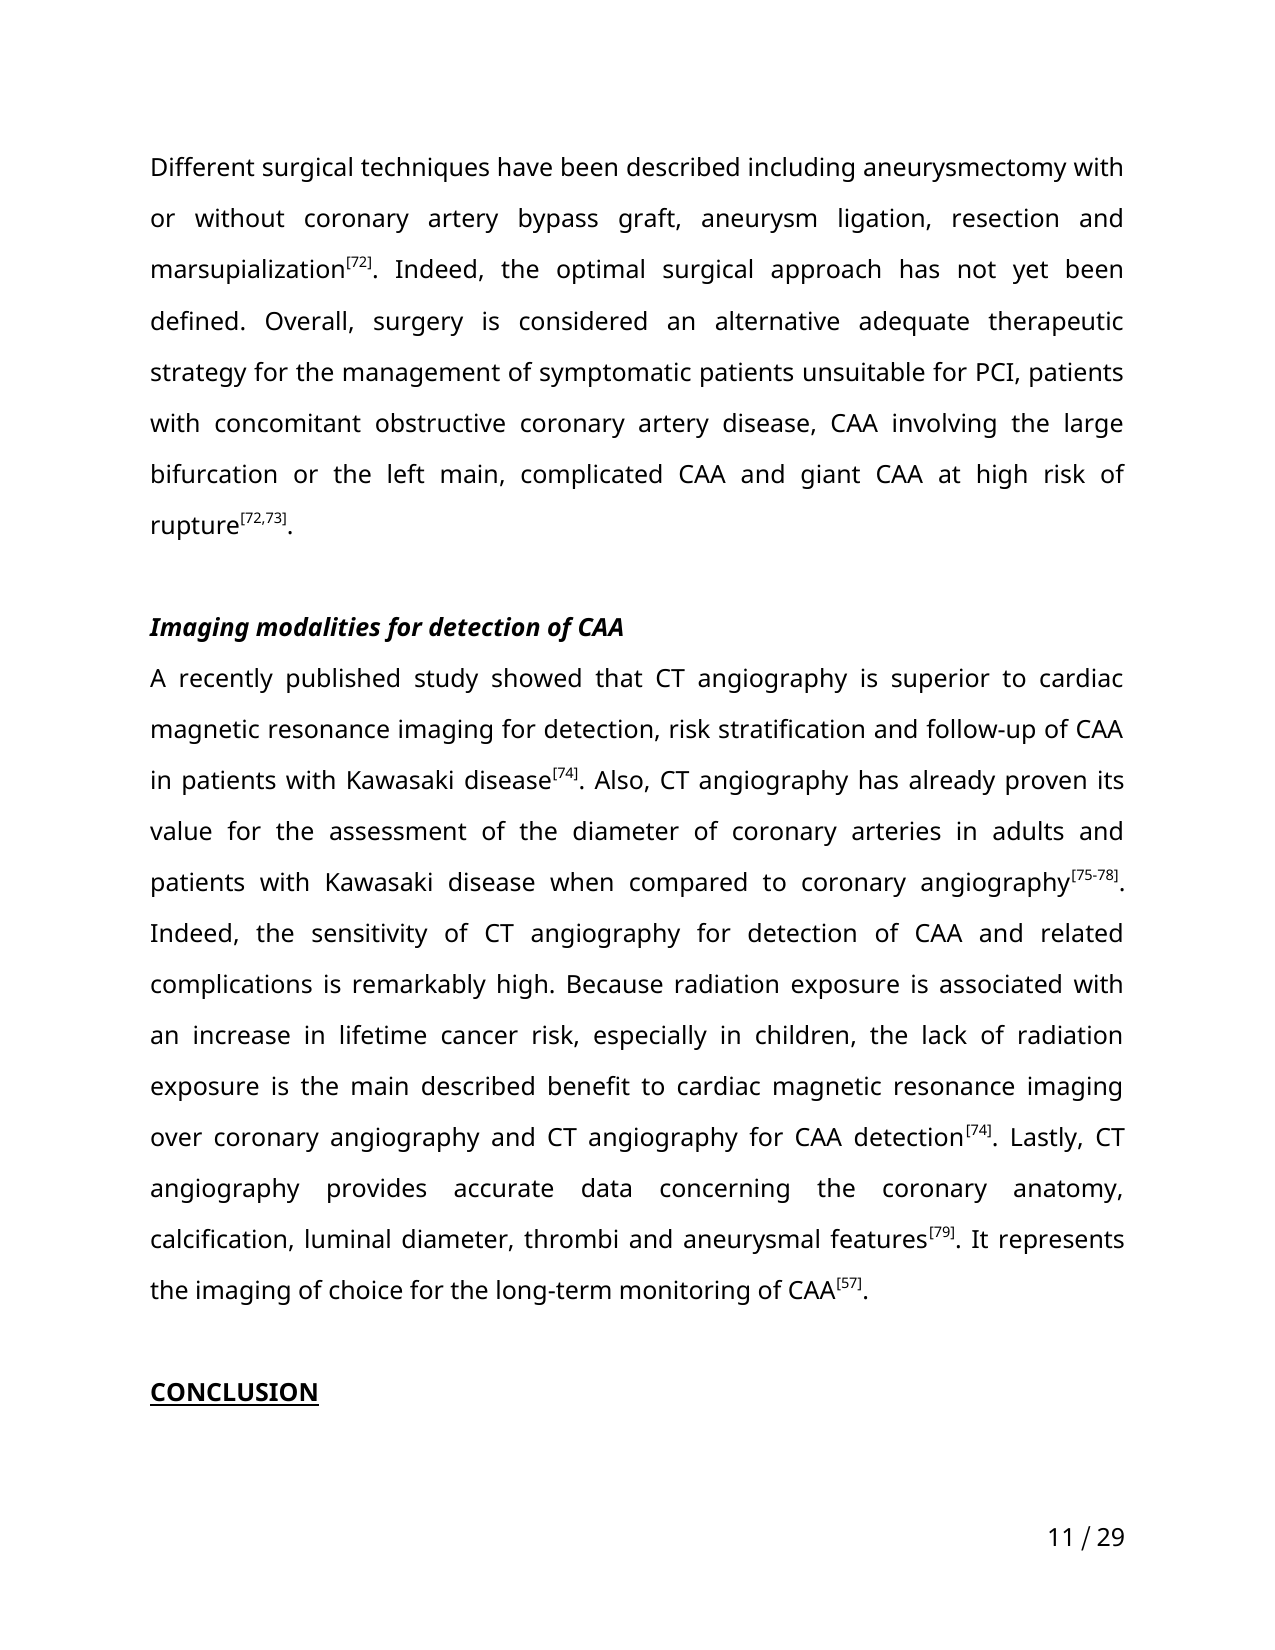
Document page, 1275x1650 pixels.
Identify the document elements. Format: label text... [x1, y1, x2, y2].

text Imaging modalities for detection of CAA [150, 609, 1125, 643]
text A recently published study showed that CT angiography is superior to cardiac magnetic resonance imaging for detection, risk stratification and follow-up of CAA in patients with Kawasaki disease[74]. Also, CT angiography has already proven its value for the assessment of the diameter of coronary arteries in adults and patients with Kawasaki disease when compared to coronary angiography[75-78]. Indeed, the sensitivity of CT angiography for detection of CAA and related complications is remarkably high. Because radiation exposure is associated with an increase in lifetime cancer risk, especially in children, the lack of radiation exposure is the main described benefit to cardiac magnetic resonance imaging over coronary angiography and CT angiography for CAA detection[74]. Lastly, CT angiography provides accurate data concerning the coronary anatomy, calcification, luminal diameter, thrombi and aneurysmal features[79]. It represents the imaging of choice for the long-term monitoring of CAA[57]. [150, 660, 1125, 1307]
text CONCLUSION [150, 1375, 1125, 1409]
text Different surgical techniques have been described including aneurysmectomy with or without coronary artery bypass graft, aneurysm ligation, resection and marsupialization[72]. Indeed, the optimal surgical approach has not yet been defined. Overall, surgery is considered an alternative adequate therapeutic strategy for the management of symptomatic patients unsuitable for PCI, patients with concomitant obstructive coronary artery disease, CAA involving the large bifurcation or the left main, complicated CAA and giant CAA at high risk of rupture[72,73]. [150, 150, 1125, 541]
